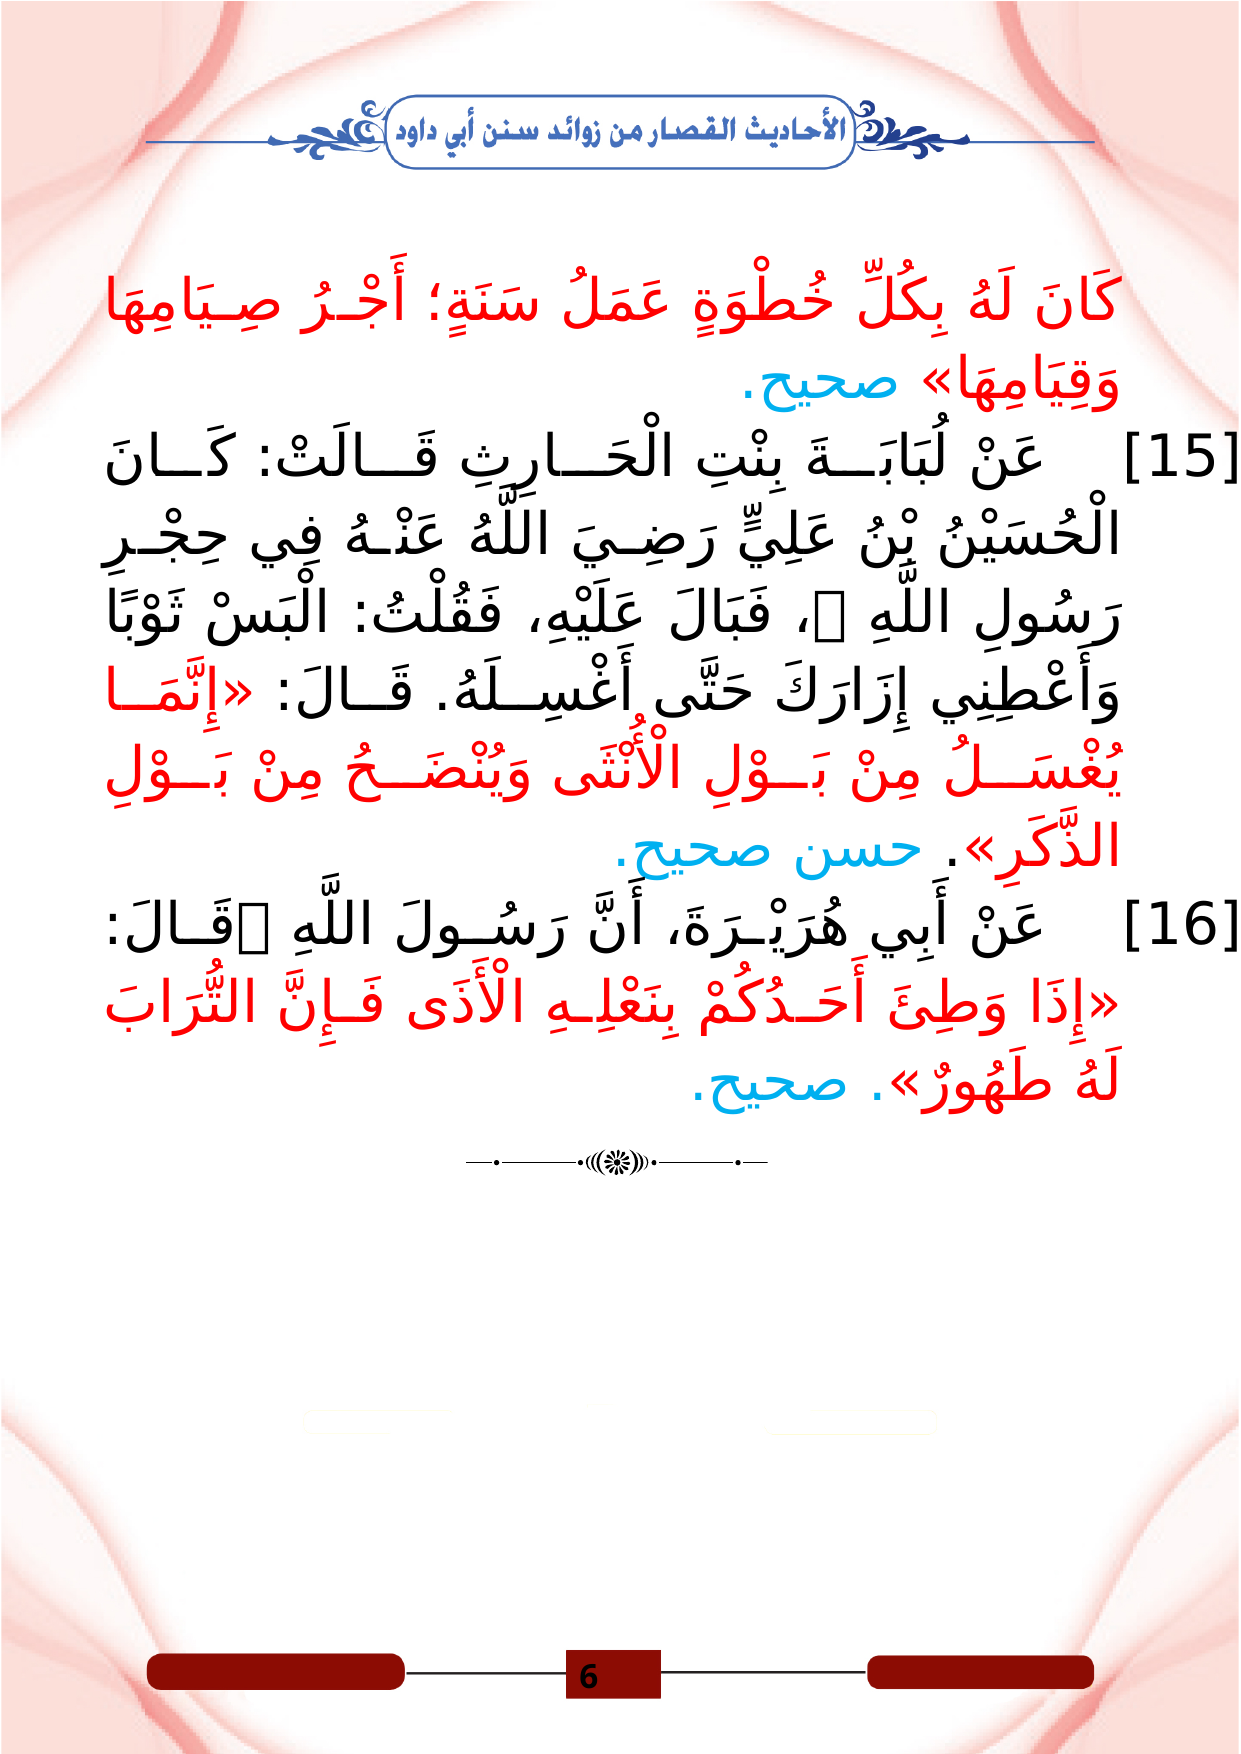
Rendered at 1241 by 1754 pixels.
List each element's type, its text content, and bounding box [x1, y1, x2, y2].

list عَنْ أَبِي هُرَيْرَةَ، أَنَّ رَسُولَ اللَّهِ قَالَ: «إِذَا وَطِئَ أَحَدُكُمْ بِنَعْلِهِ الْأَذَى فَإِنَّ التُّرَابَ لَهُ طَهُورٌ». صحيح. [103, 890, 1122, 1114]
picture [1, 1, 1239, 1754]
list عَنْ لُبَابَةَ بِنْتِ الْحَارِثِ قَالَتْ: كَانَ الْحُسَيْنُ بْنُ عَلِيٍّ رَضِيَ اللَّهُ عَنْهُ فِي حِجْرِ رَسُولِ اللَّهِ ، فَبَالَ عَلَيْهِ، فَقُلْتُ: الْبَسْ ثَوْبًا وَأَعْطِنِي إِزَارَكَ حَتَّى أَغْسِلَهُ. قَالَ: «إِنَّمَا يُغْسَلُ مِنْ بَوْلِ الْأُنْثَى وَيُنْضَحُ مِنْ بَوْلِ الذَّكَرِ». حسن صحيح. [103, 422, 1122, 880]
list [103, 266, 1122, 412]
